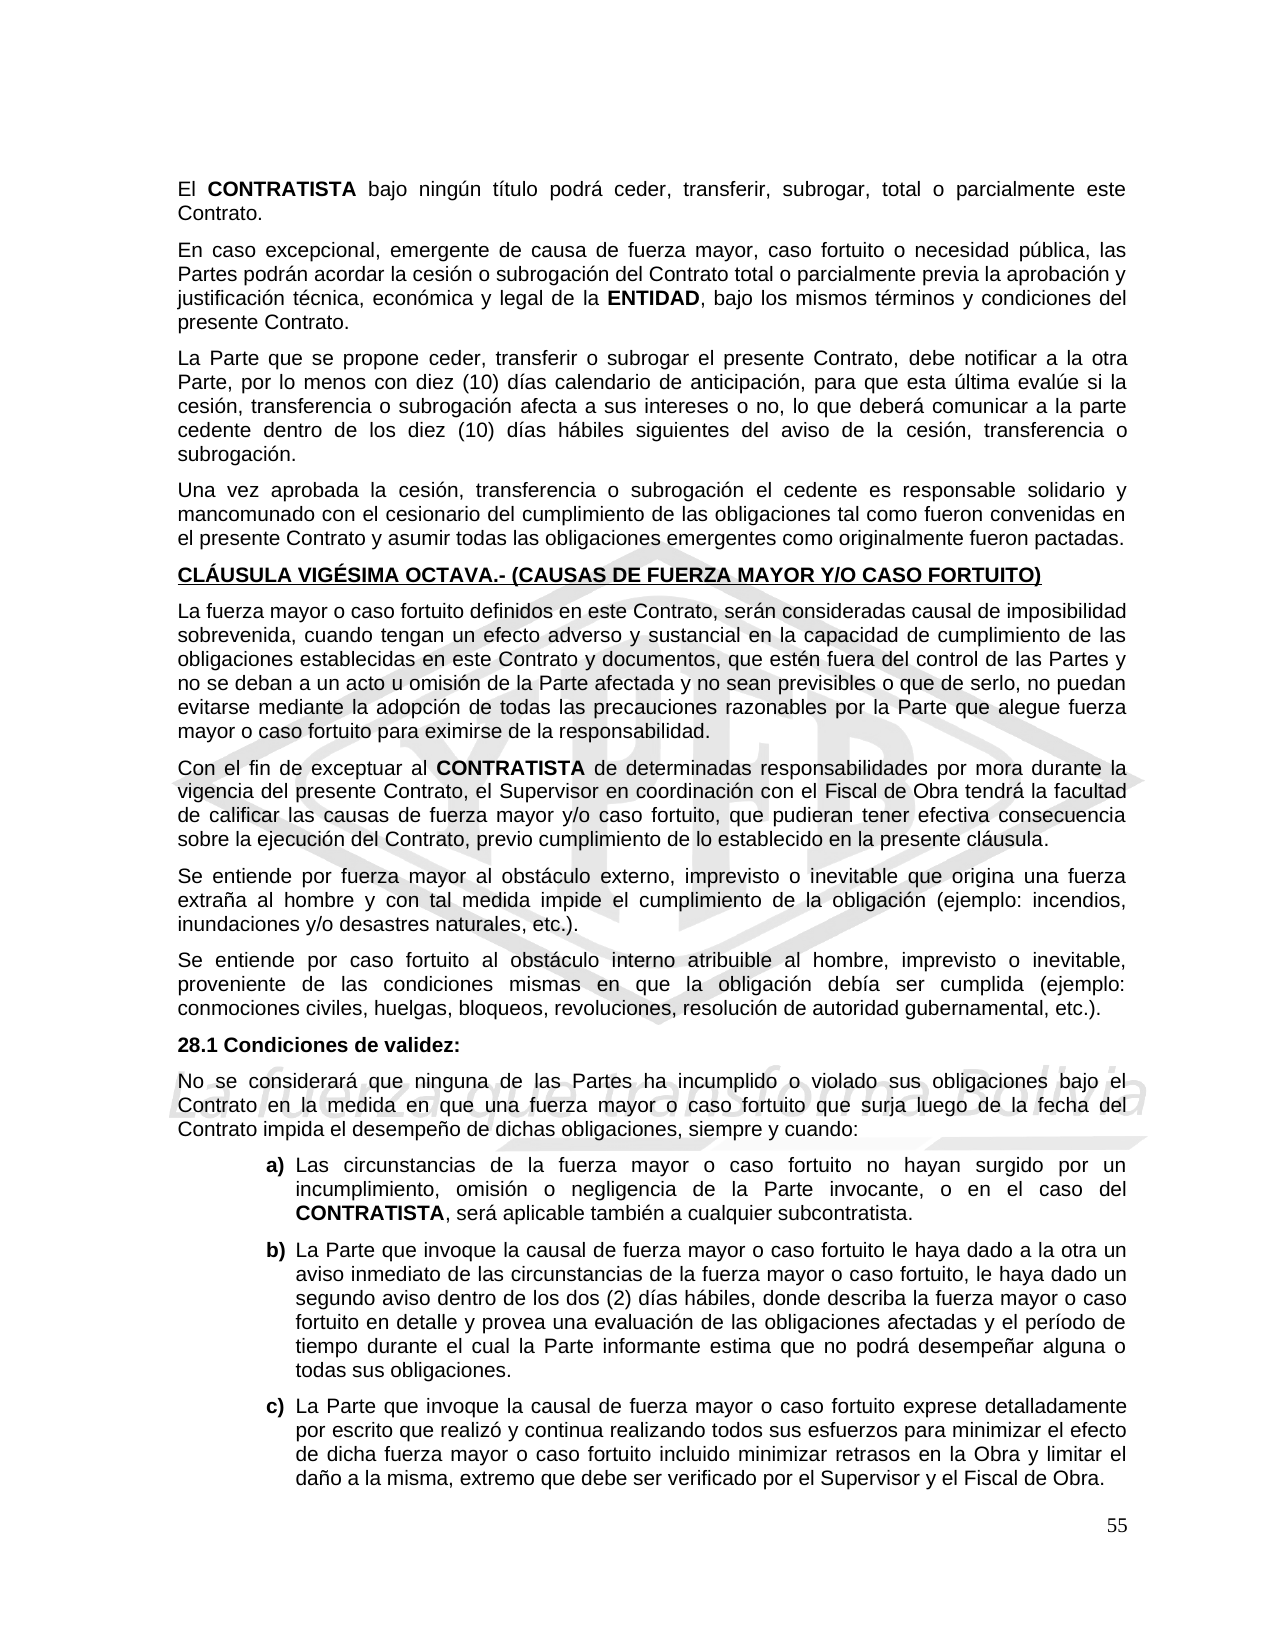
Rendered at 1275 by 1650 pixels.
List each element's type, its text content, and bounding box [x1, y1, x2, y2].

text Se entiende por fuerza mayor al obstáculo externo, imprevisto o inevitable que origina una fuerza extraña al hombre y con tal medida impide el cumplimiento de la obligación (ejemplo: incendios, inundaciones y/o desastres naturales, etc.). [177, 864, 1127, 936]
text No se considerará que ninguna de las Partes ha incumplido o violado sus obligaciones bajo el Contrato en la medida en que una fuerza mayor o caso fortuito que surja luego de la fecha del Contrato impida el desempeño de dichas obligaciones, siempre y cuando: [177, 1069, 1128, 1141]
text La Parte que se propone ceder, transferir o subrogar el presente Contrato, debe notificar a la otra Parte, por lo menos con diez (10) días calendario de anticipación, para que esta última evalúe si la cesión, transferencia o subrogación afecta a sus intereses o no, lo que deberá comunicar a la parte cedente dentro de los diez (10) días hábiles siguientes del aviso de la cesión, transferencia o subrogación. [177, 346, 1128, 466]
list Las circunstancias de la fuerza mayor o caso fortuito no hayan surgido por un incumplimiento, omisión o negligencia de la Parte invocante, o en el caso del CONTRATISTA, será aplicable también a cualquier subcontratista. [266, 1153, 1128, 1225]
text El CONTRATISTA bajo ningún título podrá ceder, transferir, subrogar, total o parcialmente este Contrato. [177, 177, 1127, 225]
text Con el fin de exceptuar al CONTRATISTA de determinadas responsabilidades por mora durante la vigencia del presente Contrato, el Supervisor en coordinación con el Fiscal de Obra tendrá la facultad de calificar las causas de fuerza mayor y/o caso fortuito, que pudieran tener efectiva consecuencia sobre la ejecución del Contrato, previo cumplimiento de lo establecido en la presente cláusula. [177, 755, 1127, 851]
text Se entiende por caso fortuito al obstáculo interno atribuible al hombre, imprevisto o inevitable, proveniente de las condiciones mismas en que la obligación debía ser cumplida (ejemplo: conmociones civiles, huelgas, bloqueos, revoluciones, resolución de autoridad gubernamental, etc.). [177, 948, 1127, 1020]
list La Parte que invoque la causal de fuerza mayor o caso fortuito exprese detalladamente por escrito que realizó y continua realizando todos sus esfuerzos para minimizar el efecto de dicha fuerza mayor o caso fortuito incluido minimizar retrasos en la Obra y limitar el daño a la misma, extremo que debe ser verificado por el Supervisor y el Fiscal de Obra. [266, 1394, 1128, 1490]
list La Parte que invoque la causal de fuerza mayor o caso fortuito le haya dado a la otra un aviso inmediato de las circunstancias de la fuerza mayor o caso fortuito, le haya dado un segundo aviso dentro de los dos (2) días hábiles, donde describa la fuerza mayor o caso fortuito en detalle y provea una evaluación de las obligaciones afectadas y el período de tiempo durante el cual la Parte informante estima que no podrá desempeñar alguna o todas sus obligaciones. [266, 1238, 1128, 1381]
text La fuerza mayor o caso fortuito definidos en este Contrato, serán consideradas causal de imposibilidad sobrevenida, cuando tengan un efecto adverso y sustancial en la capacidad de cumplimiento de las obligaciones establecidas en este Contrato y documentos, que estén fuera del control de las Partes y no se deban a un acto u omisión de la Parte afectada y no sean previsibles o que de serlo, no puedan evitarse mediante la adopción de todas las precauciones razonables por la Parte que alegue fuerza mayor o caso fortuito para eximirse de la responsabilidad. [177, 599, 1128, 743]
text En caso excepcional, emergente de causa de fuerza mayor, caso fortuito o necesidad pública, las Partes podrán acordar la cesión o subrogación del Contrato total o parcialmente previa la aprobación y justificación técnica, económica y legal de la ENTIDAD, bajo los mismos términos y condiciones del presente Contrato. [177, 238, 1127, 333]
text 28.1 Condiciones de validez: [177, 1032, 1128, 1056]
text CLÁUSULA VIGÉSIMA OCTAVA.- (CAUSAS DE FUERZA MAYOR Y/O CASO FORTUITO) [177, 563, 1127, 587]
text Una vez aprobada la cesión, transferencia o subrogación el cedente es responsable solidario y mancomunado con el cesionario del cumplimiento de las obligaciones tal como fueron convenidas en el presente Contrato y asumir todas las obligaciones emergentes como originalmente fueron pactadas. [177, 478, 1127, 550]
